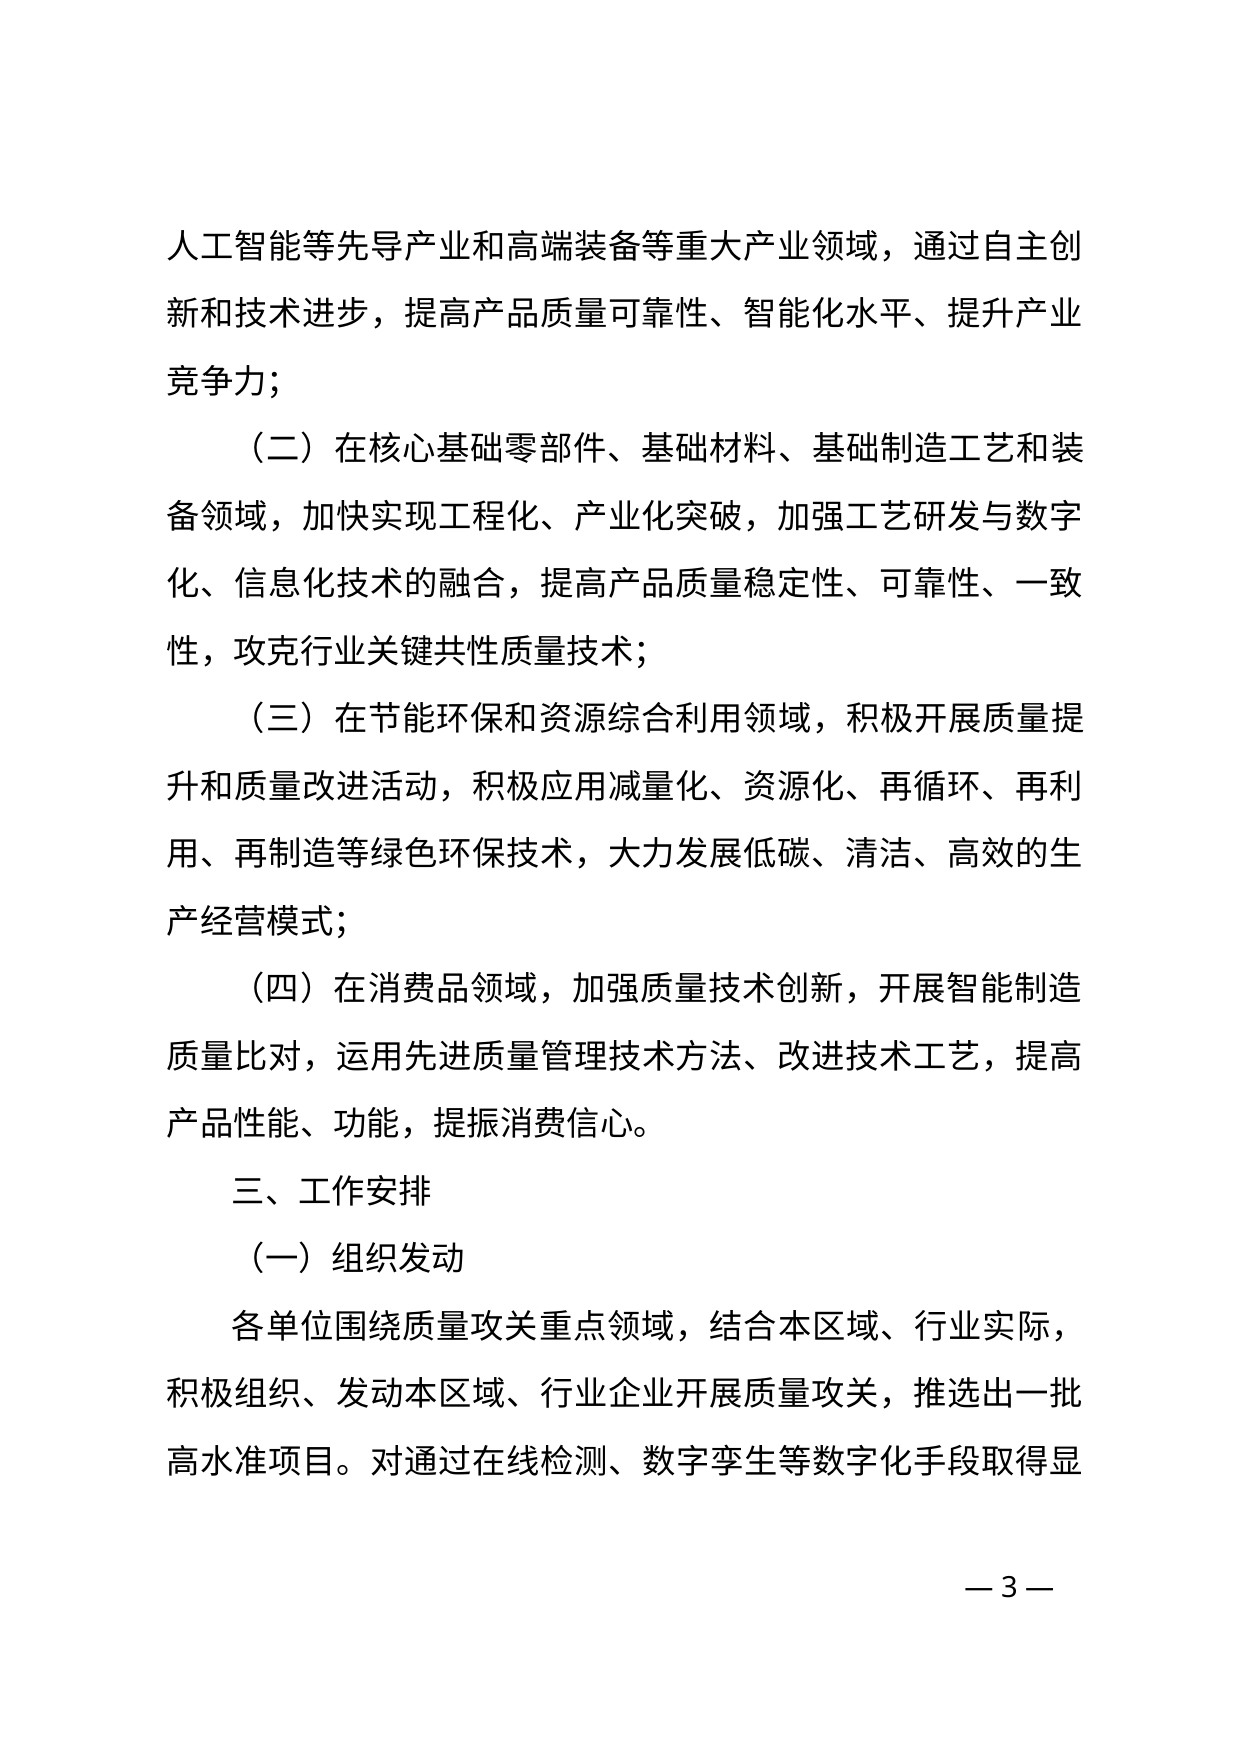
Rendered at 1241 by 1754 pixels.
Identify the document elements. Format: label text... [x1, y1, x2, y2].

text （二）在核心基础零部件、基础材料、基础制造工艺和装备领域，加快实现工程化、产业化突破，加强工艺研发与数字化、信息化技术的融合，提高产品质量稳定性、可靠性、一致性，攻克行业关键共性质量技术； [167, 422, 1085, 673]
text 三、工作安排 [167, 1164, 1085, 1213]
text （四）在消费品领域，加强质量技术创新，开展智能制造、质量比对，运用先进质量管理技术方法、改进技术工艺，提高产品性能、功能，提振消费信心。 [167, 962, 1085, 1145]
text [167, 219, 1085, 403]
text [167, 1299, 1085, 1483]
text （三）在节能环保和资源综合利用领域，积极开展质量提升和质量改进活动，积极应用减量化、资源化、再循环、再利用、再制造等绿色环保技术，大力发展低碳、清洁、高效的生产经营模式； [167, 692, 1085, 943]
text （一）组织发动 [167, 1232, 1085, 1280]
